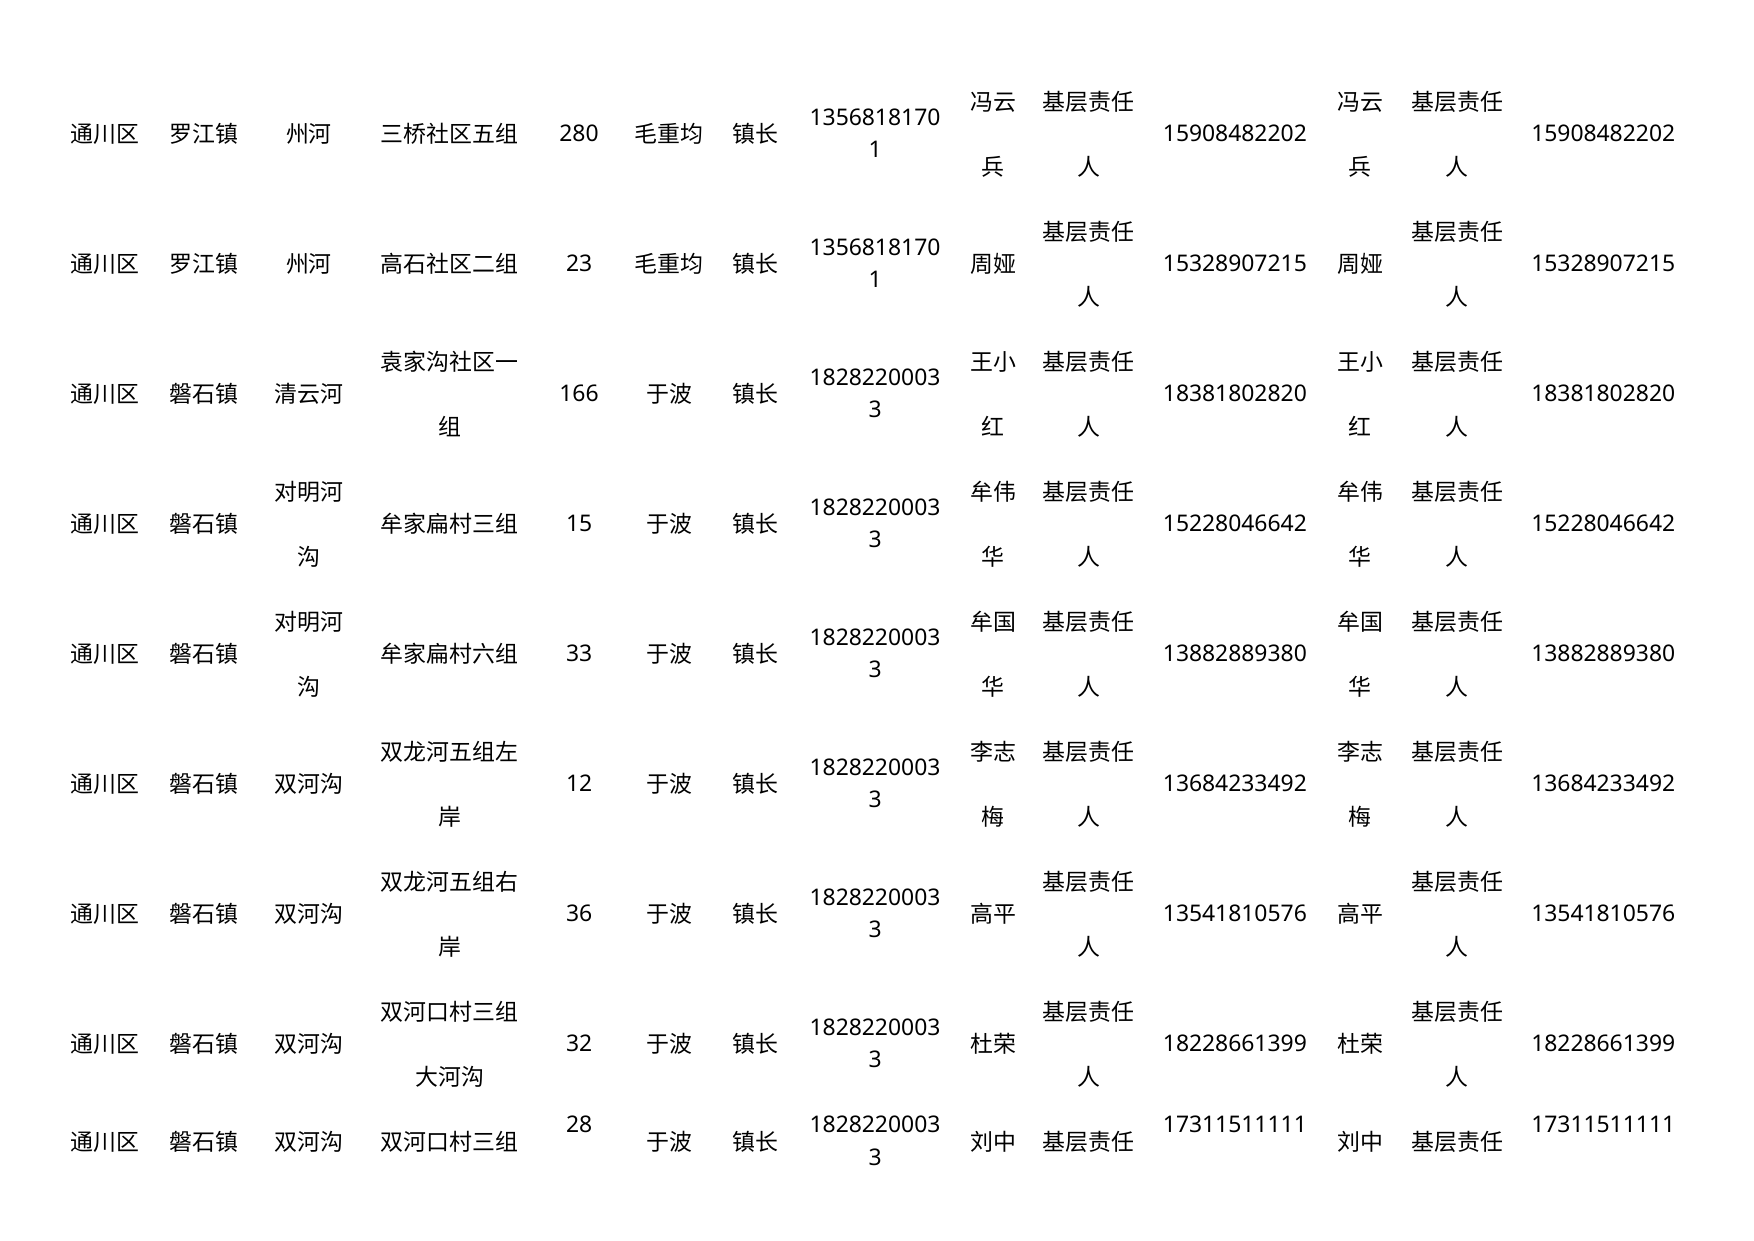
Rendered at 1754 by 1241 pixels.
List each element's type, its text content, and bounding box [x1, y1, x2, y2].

table_cell 磐石镇 [151, 978, 256, 1108]
table_cell 15908482202 [1516, 68, 1690, 198]
table_cell 李志梅 [1322, 718, 1398, 848]
table_cell 镇长 [717, 848, 794, 978]
table_cell 基层责任人 [1030, 68, 1147, 198]
table_cell 双河沟 [256, 978, 362, 1108]
table_cell 18228661399 [1147, 978, 1322, 1108]
table_cell 于波 [621, 1108, 717, 1173]
table_cell 280 [537, 68, 621, 198]
table_cell 基层责任人 [1030, 848, 1147, 978]
table_cell 通川区 [58, 588, 151, 718]
table_cell 王小红 [1322, 328, 1398, 458]
table_cell 基层责任人 [1398, 328, 1516, 458]
table_cell 牟家扁村六组 [362, 588, 537, 718]
table_cell 28 [537, 1108, 621, 1173]
table_cell 通川区 [58, 1108, 151, 1173]
table_cell 镇长 [717, 718, 794, 848]
table_cell 双河沟 [256, 718, 362, 848]
table_cell 13882889380 [1147, 588, 1322, 718]
table_cell 通川区 [58, 848, 151, 978]
table_cell 32 [537, 978, 621, 1108]
table_cell 18228661399 [1516, 978, 1690, 1108]
table_cell 15228046642 [1147, 458, 1322, 588]
table_cell 12 [537, 718, 621, 848]
table_cell 15 [537, 458, 621, 588]
table_cell 王小红 [956, 328, 1030, 458]
table_cell 18282200033 [794, 978, 956, 1108]
table_cell 罗江镇 [151, 198, 256, 328]
table_cell 18381802820 [1516, 328, 1690, 458]
table_cell 杜荣 [1322, 978, 1398, 1108]
table_cell 17311511111 [1147, 1108, 1322, 1173]
table_cell 18381802820 [1147, 328, 1322, 458]
table_cell 于波 [621, 978, 717, 1108]
table_cell 镇长 [717, 1108, 794, 1173]
table_cell 13684233492 [1516, 718, 1690, 848]
table_cell 基层责任人 [1030, 328, 1147, 458]
table_cell 18282200033 [794, 588, 956, 718]
table_cell 李志梅 [956, 718, 1030, 848]
table_cell 磐石镇 [151, 848, 256, 978]
table_cell 高平 [956, 848, 1030, 978]
table_cell 清云河 [256, 328, 362, 458]
table_cell 杜荣 [956, 978, 1030, 1108]
table_cell 镇长 [717, 588, 794, 718]
table_cell 刘中博 [1322, 1108, 1398, 1173]
table_cell 镇长 [717, 198, 794, 328]
table_cell 对明河沟 [256, 458, 362, 588]
table_cell 15228046642 [1516, 458, 1690, 588]
table_cell 基层责任人 [1030, 198, 1147, 328]
table_cell 牟伟华 [956, 458, 1030, 588]
table_cell 牟国华 [1322, 588, 1398, 718]
table_cell 通川区 [58, 328, 151, 458]
table_cell 通川区 [58, 198, 151, 328]
table_cell 双龙河五组右岸 [362, 848, 537, 978]
table_cell 36 [537, 848, 621, 978]
table_cell 166 [537, 328, 621, 458]
table_cell 磐石镇 [151, 588, 256, 718]
table_cell 于波 [621, 848, 717, 978]
table_cell 通川区 [58, 68, 151, 198]
table_cell 基层责任人 [1398, 1108, 1516, 1173]
table_cell 罗江镇 [151, 68, 256, 198]
table_cell 13684233492 [1147, 718, 1322, 848]
table_cell 15328907215 [1516, 198, 1690, 328]
table_cell 13568181701 [794, 198, 956, 328]
table_cell 通川区 [58, 718, 151, 848]
table_cell 基层责任人 [1030, 978, 1147, 1108]
table_cell 15908482202 [1147, 68, 1322, 198]
table_cell 州河 [256, 68, 362, 198]
table_cell 牟国华 [956, 588, 1030, 718]
table_cell 周娅 [956, 198, 1030, 328]
table_cell 牟家扁村三组 [362, 458, 537, 588]
table_cell 基层责任人 [1398, 978, 1516, 1108]
table_cell 州河 [256, 198, 362, 328]
table_cell 磐石镇 [151, 718, 256, 848]
table_cell 基层责任人 [1030, 588, 1147, 718]
table_cell 18282200033 [794, 458, 956, 588]
table_cell 通川区 [58, 458, 151, 588]
table_cell 基层责任人 [1398, 458, 1516, 588]
table_cell 牟伟华 [1322, 458, 1398, 588]
table_cell 17311511111 [1516, 1108, 1690, 1173]
table_cell 双河沟 [256, 848, 362, 978]
table_cell 双河口村三组小河沟 [362, 1108, 537, 1173]
table_cell 33 [537, 588, 621, 718]
table_cell 15328907215 [1147, 198, 1322, 328]
table_cell 冯云兵 [1322, 68, 1398, 198]
table_cell 毛重均 [621, 68, 717, 198]
table_cell 18282200033 [794, 718, 956, 848]
table_cell 磐石镇 [151, 328, 256, 458]
table_cell 23 [537, 198, 621, 328]
table_cell 基层责任人 [1398, 198, 1516, 328]
table_cell 高平 [1322, 848, 1398, 978]
table_cell 双龙河五组左岸 [362, 718, 537, 848]
table_cell 基层责任人 [1030, 458, 1147, 588]
table_cell 高石社区二组 [362, 198, 537, 328]
table_cell 基层责任人 [1398, 718, 1516, 848]
table_cell 13541810576 [1147, 848, 1322, 978]
table_cell 磐石镇 [151, 1108, 256, 1173]
table_cell 镇长 [717, 978, 794, 1108]
table_cell 13568181701 [794, 68, 956, 198]
table_cell 通川区 [58, 978, 151, 1108]
table_cell 13541810576 [1516, 848, 1690, 978]
table_cell 双河口村三组大河沟 [362, 978, 537, 1108]
table_cell 基层责任人 [1030, 1108, 1147, 1173]
table_cell 于波 [621, 458, 717, 588]
table_cell 13882889380 [1516, 588, 1690, 718]
table_cell 基层责任人 [1398, 588, 1516, 718]
table_cell 磐石镇 [151, 458, 256, 588]
table_cell 基层责任人 [1030, 718, 1147, 848]
table_cell 刘中博 [956, 1108, 1030, 1173]
table_cell 镇长 [717, 328, 794, 458]
table_cell 18282200033 [794, 1108, 956, 1173]
table_cell 毛重均 [621, 198, 717, 328]
table_cell 18282200033 [794, 848, 956, 978]
table_cell 镇长 [717, 458, 794, 588]
table_cell 袁家沟社区一组 [362, 328, 537, 458]
table_cell 冯云兵 [956, 68, 1030, 198]
table_cell 18282200033 [794, 328, 956, 458]
table_cell 于波 [621, 588, 717, 718]
table_cell 周娅 [1322, 198, 1398, 328]
table_cell 三桥社区五组 [362, 68, 537, 198]
table_cell 对明河沟 [256, 588, 362, 718]
table_cell 镇长 [717, 68, 794, 198]
table_cell 基层责任人 [1398, 68, 1516, 198]
table_cell 双河沟 [256, 1108, 362, 1173]
table_cell 于波 [621, 718, 717, 848]
table_cell 基层责任人 [1398, 848, 1516, 978]
table_cell 于波 [621, 328, 717, 458]
